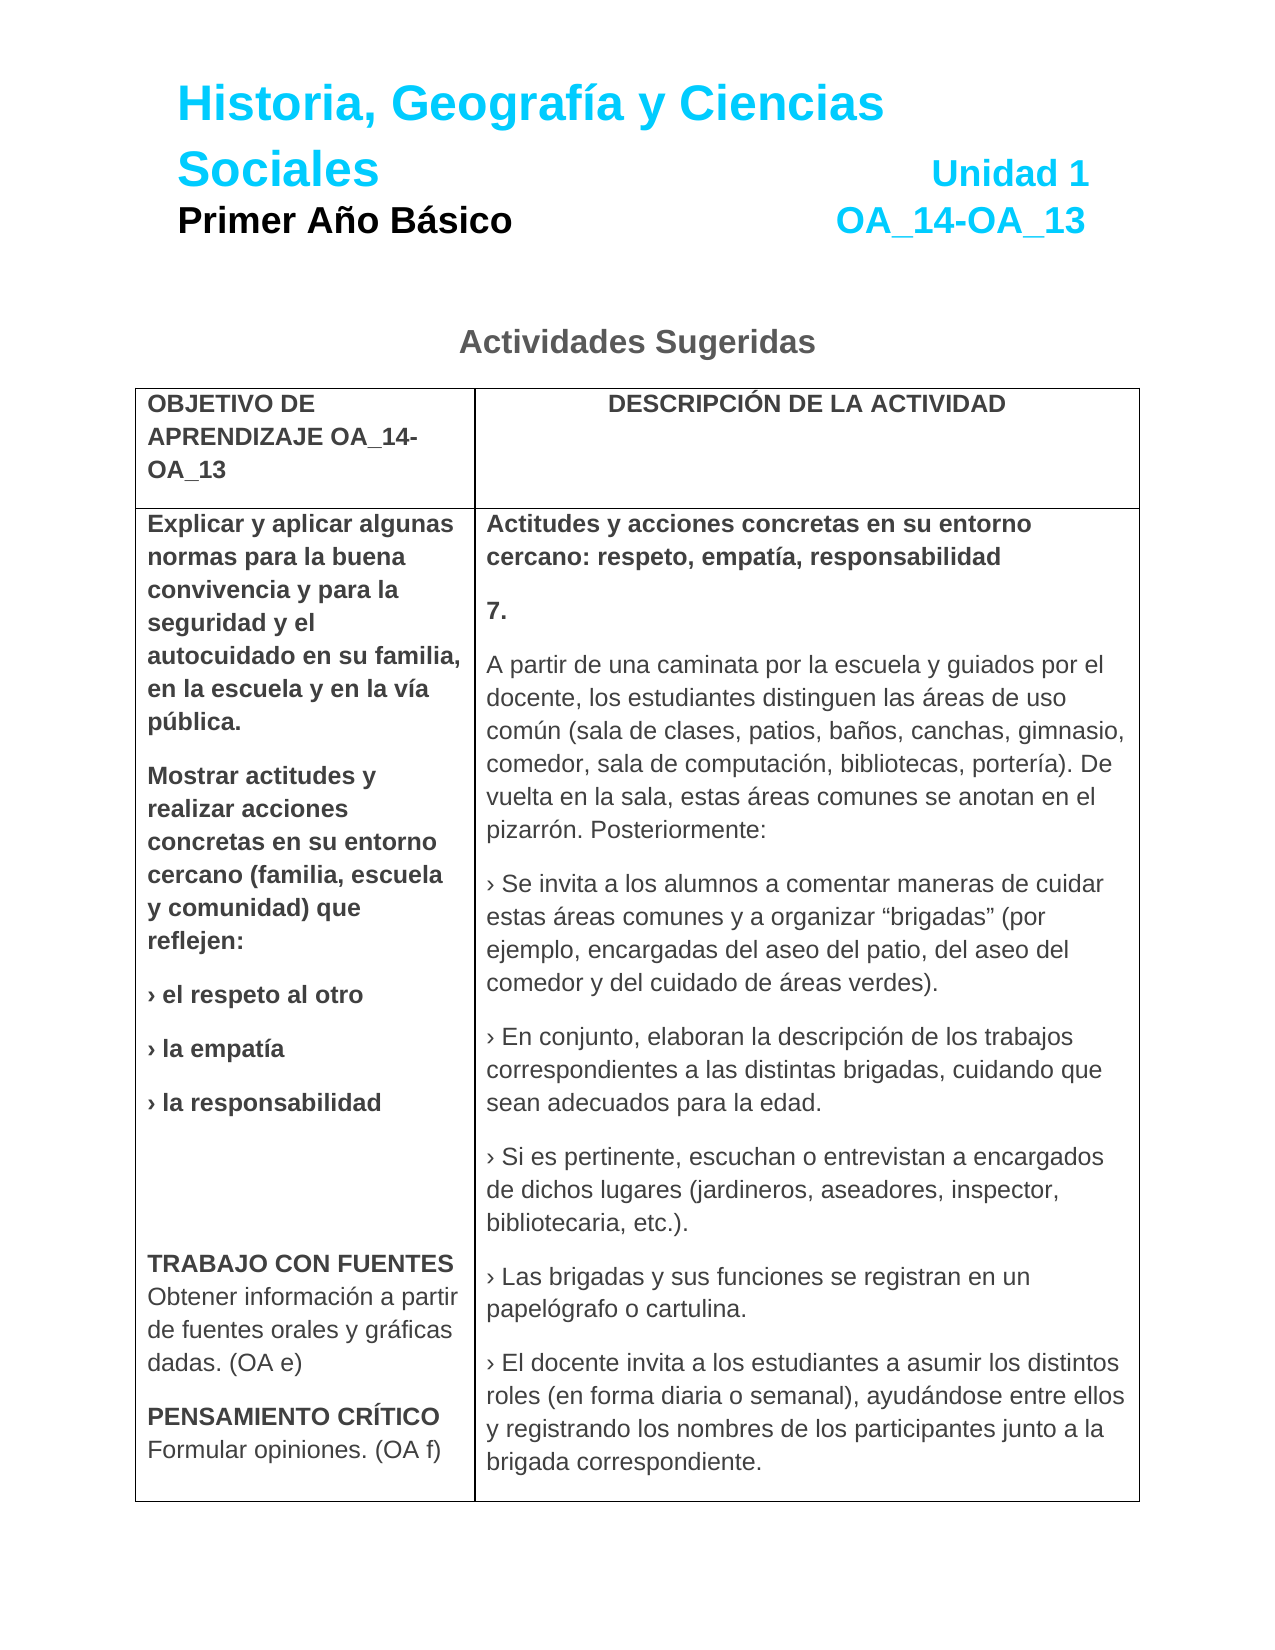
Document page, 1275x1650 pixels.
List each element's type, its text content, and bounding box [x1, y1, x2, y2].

table_header OBJETIVO DE APRENDIZAJE OA_14-OA_13 [136, 389, 474, 508]
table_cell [136, 509, 474, 1501]
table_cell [476, 509, 1139, 1501]
text Actividades Sugeridas [177, 322, 1098, 361]
table_header DESCRIPCIÓN DE LA ACTIVIDAD [476, 389, 1139, 508]
